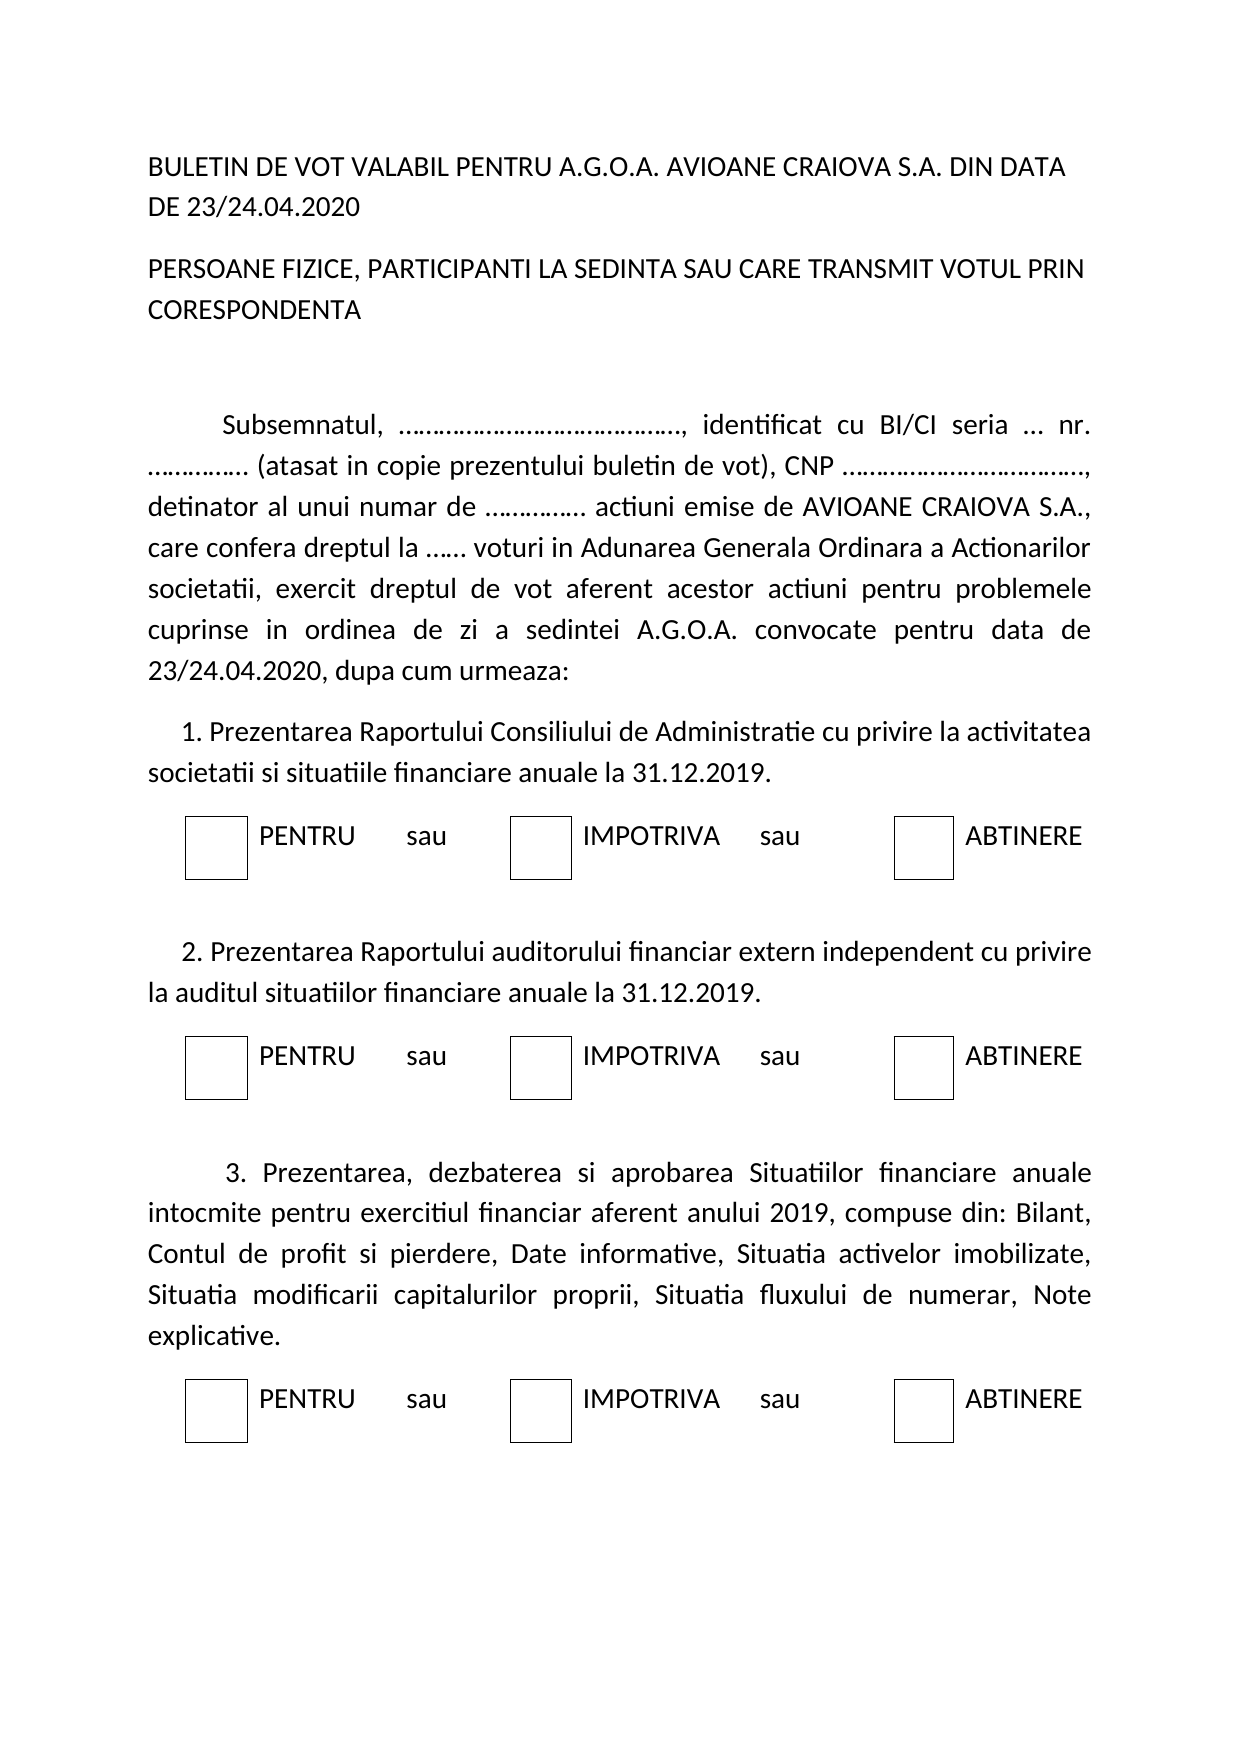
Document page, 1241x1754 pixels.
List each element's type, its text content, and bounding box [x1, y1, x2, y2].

table_header [511, 1037, 571, 1099]
table_header sau [748, 1036, 894, 1099]
table_header sau [748, 816, 894, 879]
table_header [895, 1380, 953, 1442]
table_header ABTINERE [954, 1379, 1094, 1442]
text PERSOANE FIZICE, PARTICIPANTI LA SEDINTA SAU CARE TRANSMIT VOTUL PRIN CORESPONDENTA [148, 250, 1093, 327]
text Subsemnatul, ……………………………………, identificat cu BI/CI seria … nr. …………… (atasat in copie prezentului buletin de vot), CNP ………………………………, detinator al unui numar de …………… actiuni emise de AVIOANE CRAIOVA S.A., care confera dreptul la …… voturi in Adunarea Generala Ordinara a Actionarilor societatii, exercit dreptul de vot aferent acestor actiuni pentru problemele cuprinse in ordinea de zi a sedintei A.G.O.A. convocate pentru data de 23/24.04.2020, dupa cum urmeaza: [148, 406, 1093, 687]
table_header IMPOTRIVA [572, 1036, 748, 1099]
text 3. Prezentarea, dezbaterea si aprobarea Situatiilor financiare anuale intocmite pentru exercitiul financiar aferent anului 2019, compuse din: Bilant, Contul de profit si pierdere, Date informative, Situatia activelor imobilizate, Situatia modificarii capitalurilor proprii, Situatia fluxului de numerar, Note explicative. [148, 1154, 1093, 1353]
table_header [511, 1380, 571, 1442]
table_header sau [395, 1379, 510, 1442]
table_header [511, 817, 571, 879]
table_header sau [395, 1036, 510, 1099]
text BULETIN DE VOT VALABIL PENTRU A.G.O.A. AVIOANE CRAIOVA S.A. DIN DATA DE 23/24.04.2020 [148, 148, 1093, 224]
table_header IMPOTRIVA [572, 1379, 748, 1442]
text 2. Prezentarea Raportului auditorului financiar extern independent cu privire la auditul situatiilor financiare anuale la 31.12.2019. [148, 933, 1093, 1010]
table_header ABTINERE [954, 816, 1094, 879]
table_header sau [395, 816, 510, 879]
table_header PENTRU [248, 1036, 395, 1099]
table_header [186, 1037, 247, 1099]
table_header [895, 1037, 953, 1099]
table_header ABTINERE [954, 1036, 1094, 1099]
table_header sau [748, 1379, 894, 1442]
text 1. Prezentarea Raportului Consiliului de Administratie cu privire la activitatea societatii si situatiile financiare anuale la 31.12.2019. [148, 713, 1093, 790]
table_header [186, 817, 247, 879]
table_header PENTRU [248, 816, 395, 879]
table_header [895, 817, 953, 879]
table_header IMPOTRIVA [572, 816, 748, 879]
table_header [186, 1380, 247, 1442]
table_header PENTRU [248, 1379, 395, 1442]
